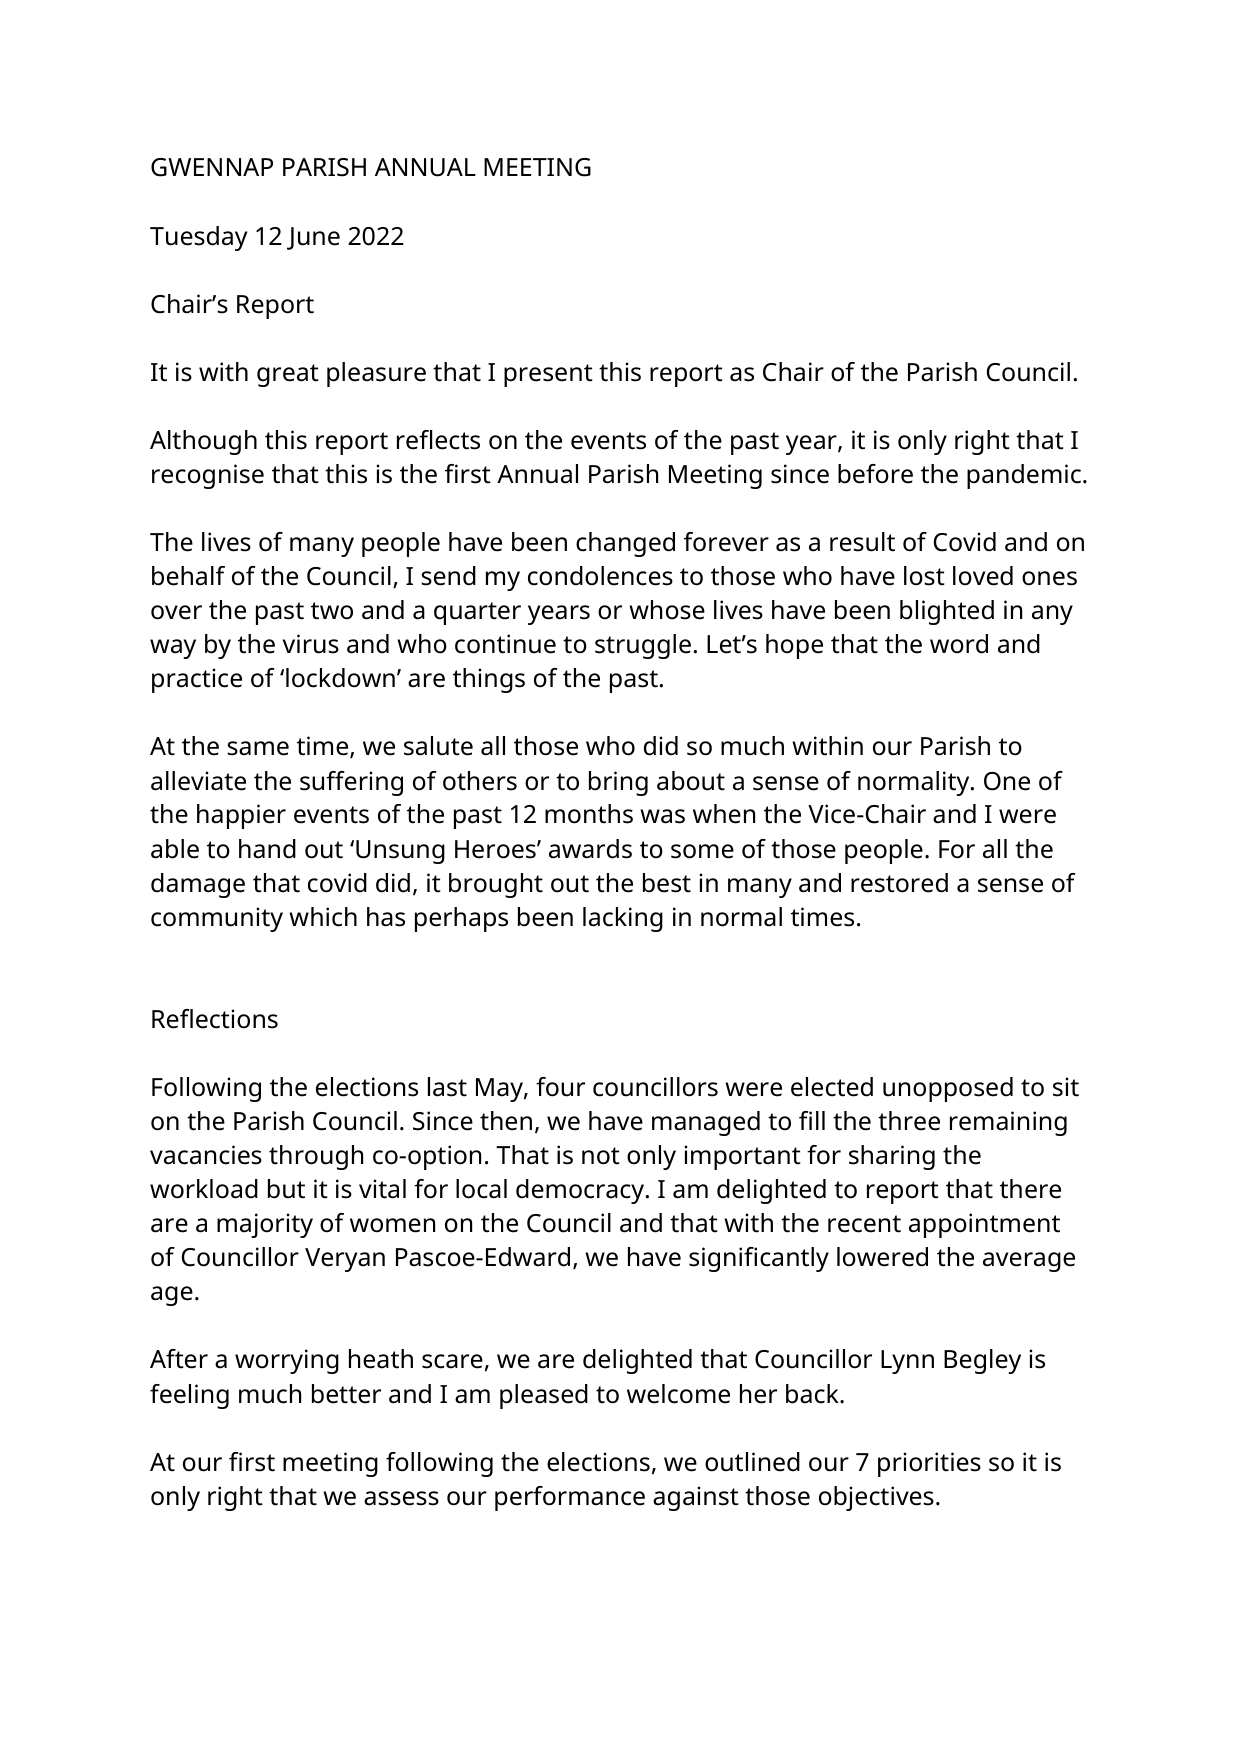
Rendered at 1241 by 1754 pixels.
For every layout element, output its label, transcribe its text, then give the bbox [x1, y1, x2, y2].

text The lives of many people have been changed forever as a result of Covid and on behalf of the Council, I send my condolences to those who have lost loved ones over the past two and a quarter years or whose lives have been blighted in any way by the virus and who continue to struggle. Let’s hope that the word and practice of ‘lockdown’ are things of the past. [150, 525, 1090, 695]
text At the same time, we salute all those who did so much within our Parish to alleviate the suffering of others or to bring about a sense of normality. One of the happier events of the past 12 months was when the Vice-Chair and I were able to hand out ‘Unsung Heroes’ awards to some of those people. For all the damage that covid did, it brought out the best in many and restored a sense of community which has perhaps been lacking in normal times. [150, 729, 1090, 933]
text Chair’s Report [150, 286, 1090, 320]
text At our first meeting following the elections, we outlined our 7 priorities so it is only right that we assess our performance against those objectives. [150, 1444, 1090, 1512]
text Reflections [150, 1002, 1090, 1036]
text After a worrying heath scare, we are delighted that Councillor Lynn Begley is feeling much better and I am pleased to welcome her back. [150, 1342, 1090, 1410]
text GWENNAP PARISH ANNUAL MEETING [150, 150, 1090, 184]
text Tuesday 12 June 2022 [150, 218, 1090, 252]
text Although this report reflects on the events of the past year, it is only right that I recognise that this is the first Annual Parish Meeting since before the pandemic. [150, 422, 1090, 491]
text Following the elections last May, four councillors were elected unopposed to sit on the Parish Council. Since then, we have managed to fill the three remaining vacancies through co-option. That is not only important for sharing the workload but it is vital for local democracy. I am delighted to report that there are a majority of women on the Council and that with the recent appointment of Councillor Veryan Pascoe-Edward, we have significantly lowered the average age. [150, 1070, 1090, 1308]
text It is with great pleasure that I present this report as Chair of the Parish Council. [150, 354, 1090, 388]
